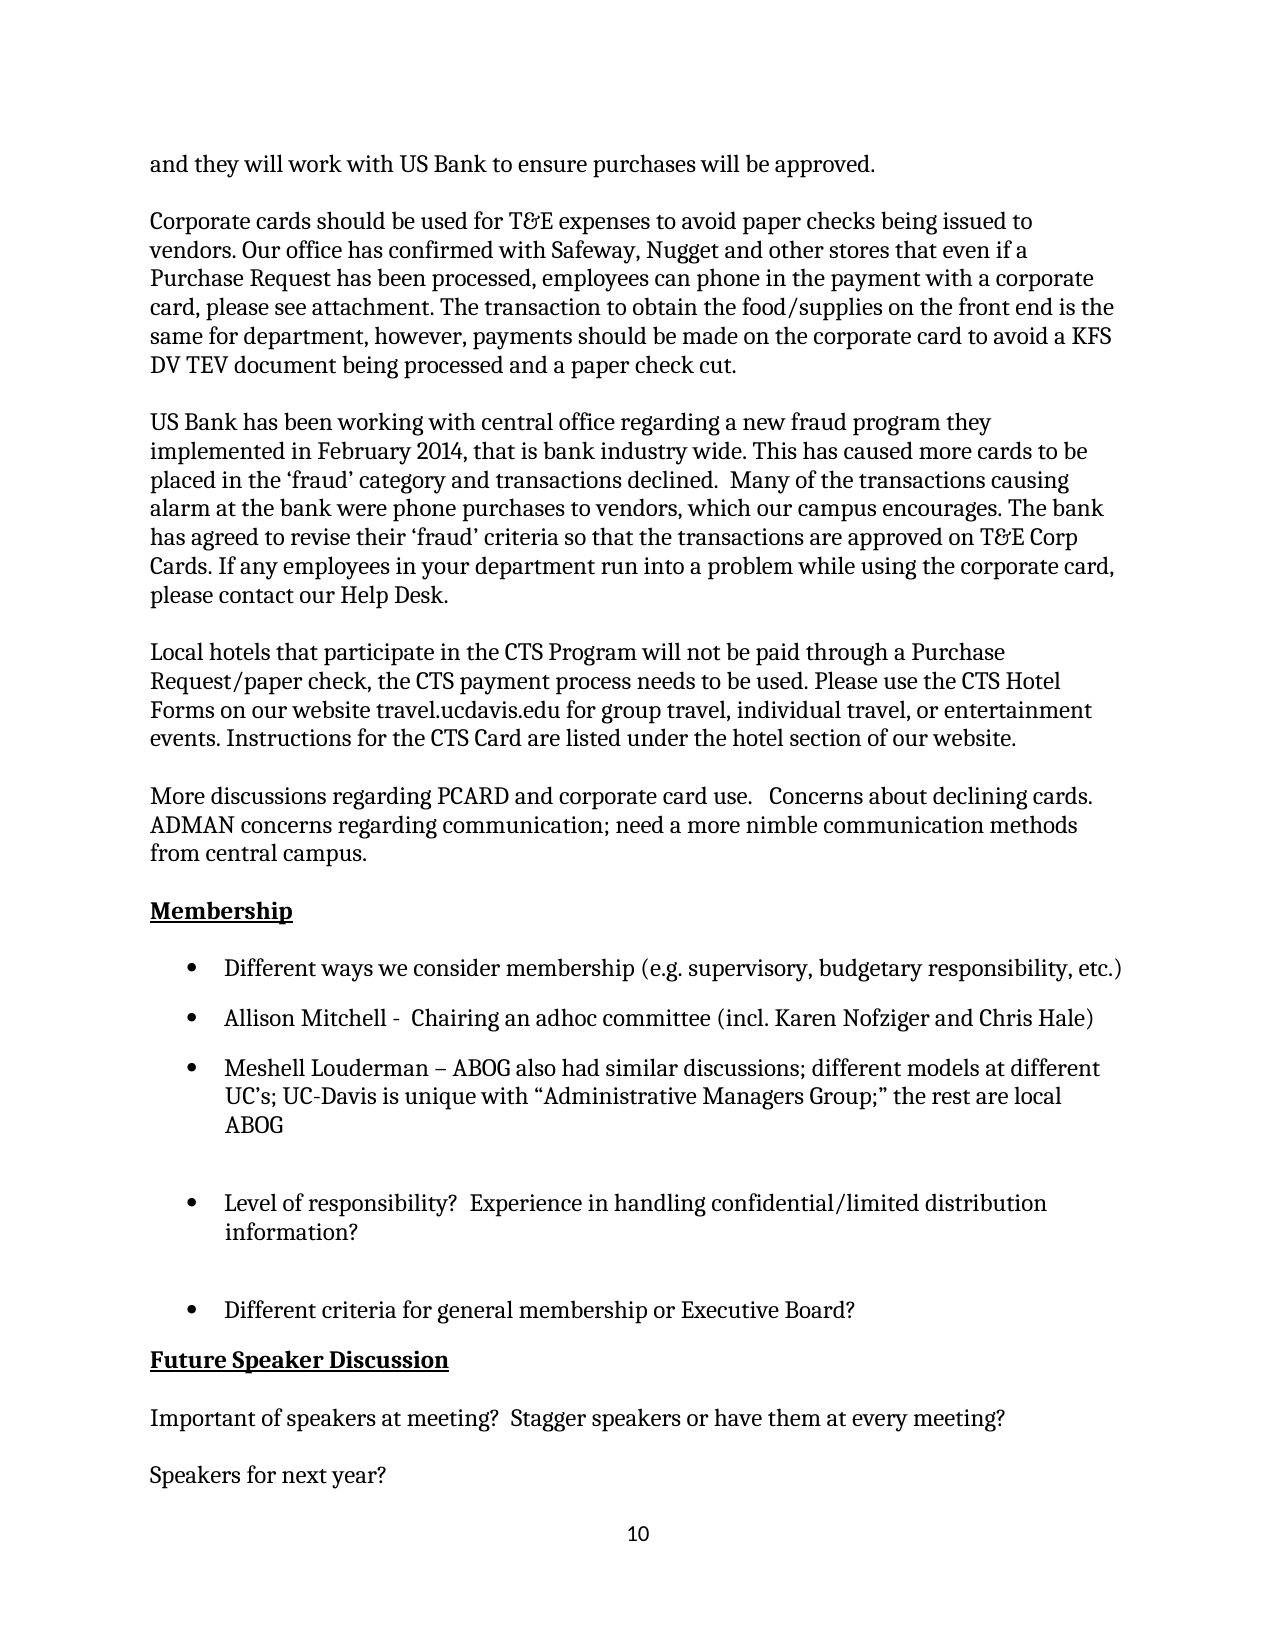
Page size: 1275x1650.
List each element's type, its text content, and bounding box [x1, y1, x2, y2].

text Important of speakers at meeting? Stagger speakers or have them at every meeting? [150, 1403, 1125, 1432]
text Membership [150, 897, 1125, 926]
text Future Speaker Discussion [150, 1346, 1125, 1375]
text More discussions regarding PCARD and corporate card use. Concerns about declining cards. ADMAN concerns regarding communication; need a more nimble communication methods from central campus. [150, 782, 1125, 868]
list Different ways we consider membership (e.g. supervisory, budgetary responsibility, etc.) [187, 954, 1125, 983]
text Corporate cards should be used for T&E expenses to avoid paper checks being issued to vendors. Our office has confirmed with Safeway, Nugget and other stores that even if a Purchase Request has been processed, employees can phone in the payment with a corporate card, please see attachment. The transaction to obtain the food/supplies on the front end is the same for department, however, payments should be made on the corporate card to avoid a KFS DV TEV document being processed and a paper check cut. [150, 207, 1125, 379]
list Level of responsibility? Experience in handling confidential/limited distribution information? [187, 1189, 1125, 1247]
text Speakers for next year? [150, 1461, 1125, 1490]
text Local hotels that participate in the CTS Program will not be paid through a Purchase Request/paper check, the CTS payment process needs to be used. Please use the CTS Hotel Forms on our website travel.ucdavis.edu for group travel, individual travel, or entertainment events. Instructions for the CTS Card are listed under the hotel section of our website. [150, 638, 1125, 753]
list Allison Mitchell - Chairing an adhoc committee (incl. Karen Nofziger and Chris Hale) [187, 1004, 1125, 1033]
text US Bank has been working with central office regarding a new fraud program they implemented in February 2014, that is bank industry wide. This has caused more cards to be placed in the ‘fraud’ category and transactions declined. Many of the transactions causing alarm at the bank were phone purchases to vendors, which our campus encourages. The bank has agreed to revise their ‘fraud’ criteria so that the transactions are approved on T&E Corp Cards. If any employees in your department run into a problem while using the corporate card, please contact our Help Desk. [150, 408, 1125, 609]
list Different criteria for general membership or Executive Board? [187, 1296, 1125, 1325]
list Meshell Louderman – ABOG also had similar discussions; different models at different UC’s; UC-Davis is unique with “Administrative Managers Group;” the rest are local ABOG [187, 1053, 1125, 1140]
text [150, 150, 1125, 179]
